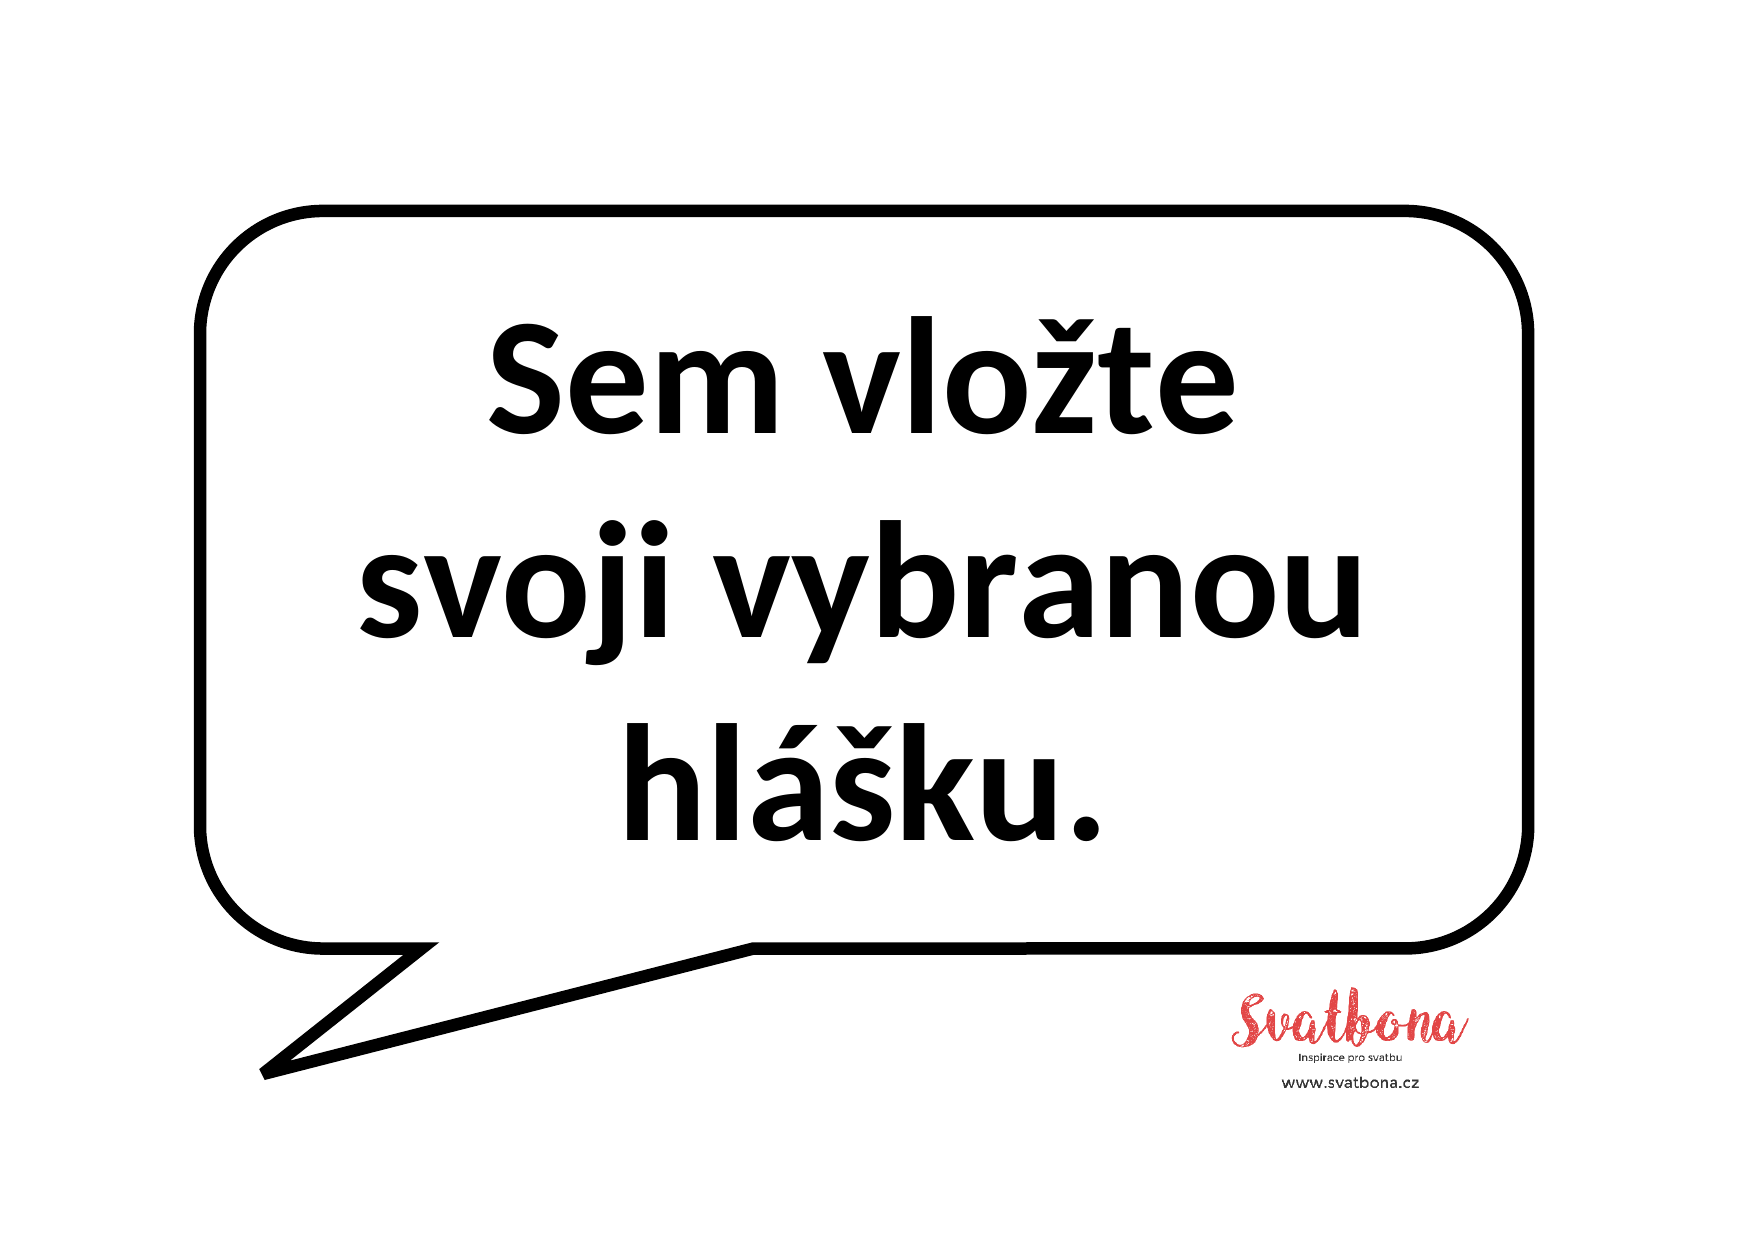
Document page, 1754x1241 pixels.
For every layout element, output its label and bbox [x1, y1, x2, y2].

picture [1223, 985, 1477, 1091]
